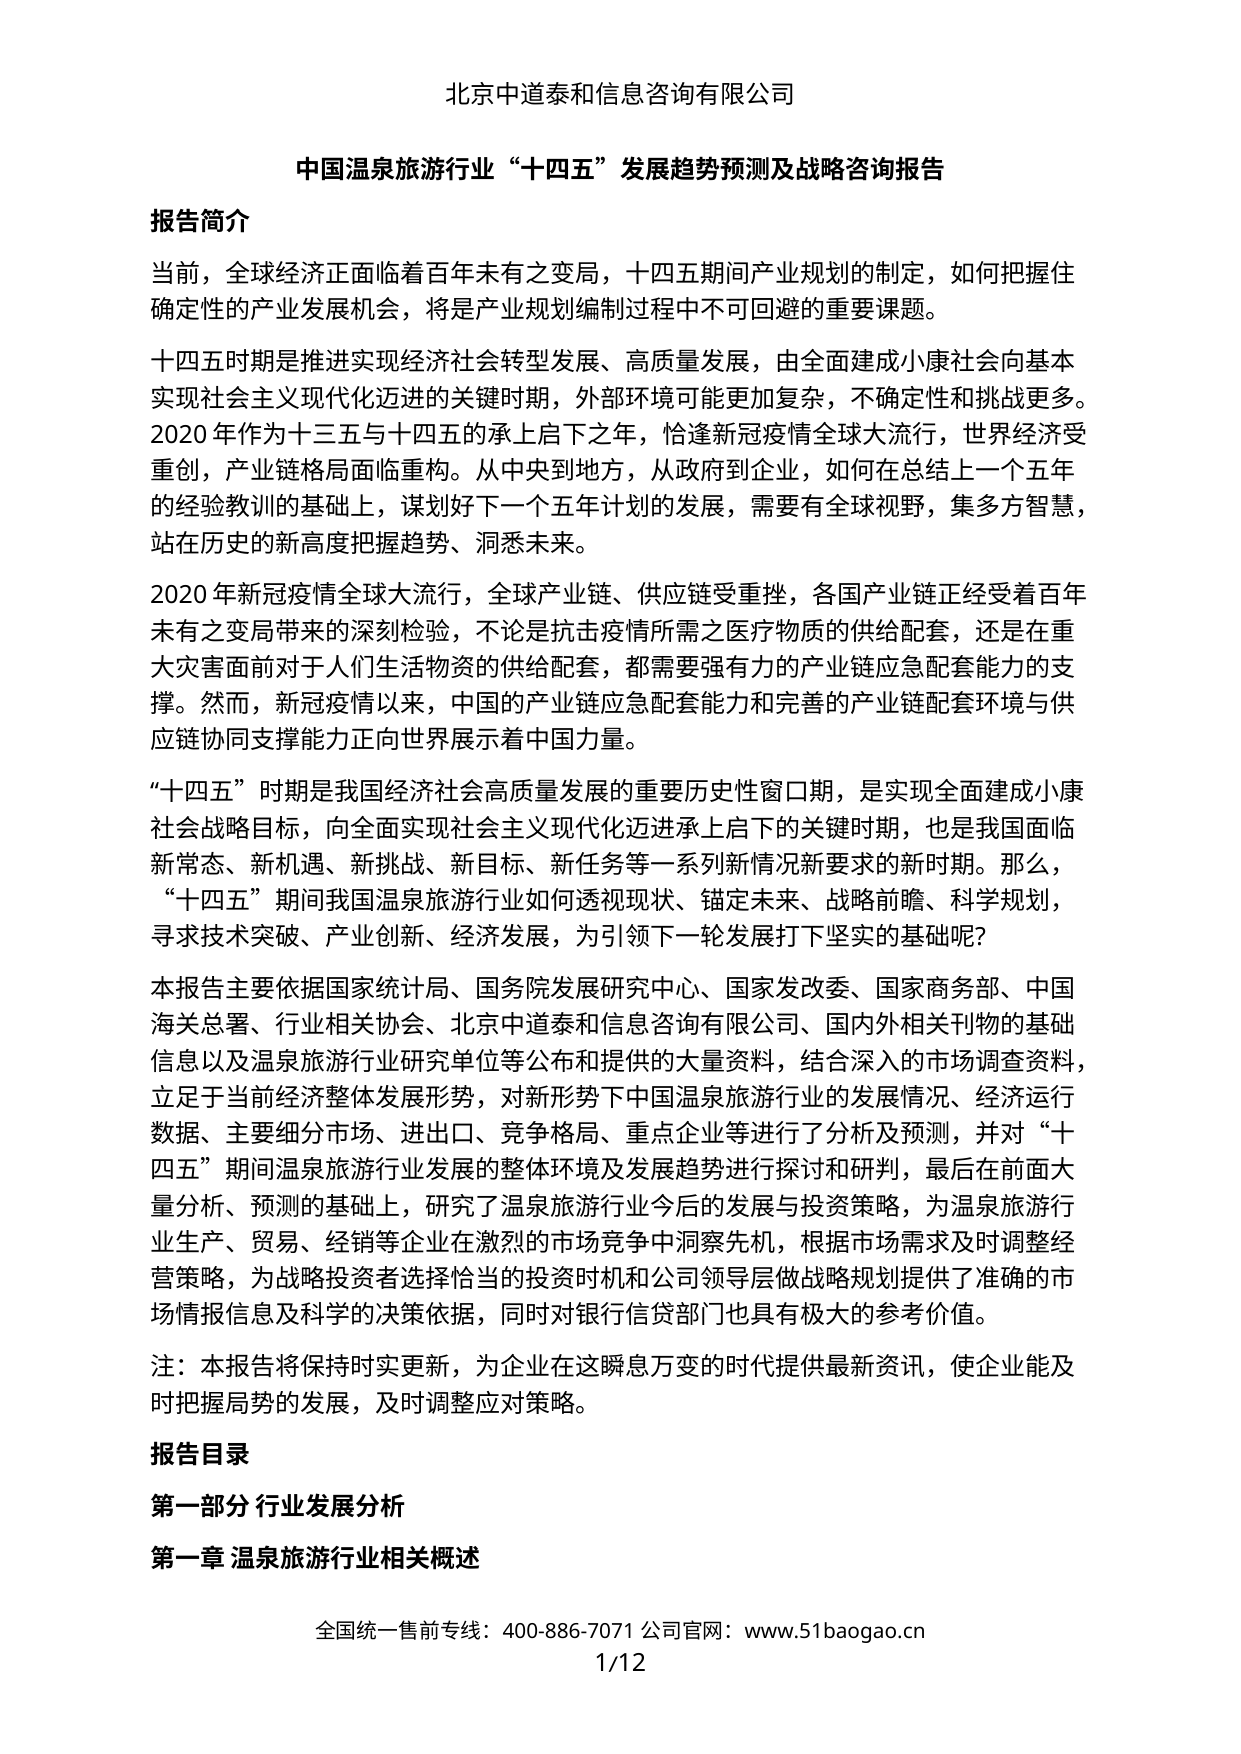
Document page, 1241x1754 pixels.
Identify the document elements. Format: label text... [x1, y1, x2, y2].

text 2020年新冠疫情全球大流行，全球产业链、供应链受重挫，各国产业链正经受着百年未有之变局带来的深刻检验，不论是抗击疫情所需之医疗物质的供给配套，还是在重大灾害面前对于人们生活物资的供给配套，都需要强有力的产业链应急配套能力的支撑。然而，新冠疫情以来，中国的产业链应急配套能力和完善的产业链配套环境与供应链协同支撑能力正向世界展示着中国力量。 [150, 575, 1090, 756]
text 第一部分 行业发展分析 [150, 1487, 1090, 1523]
text 中国温泉旅游行业“十四五”发展趋势预测及战略咨询报告 [150, 150, 1090, 186]
text 十四五时期是推进实现经济社会转型发展、高质量发展，由全面建成小康社会向基本实现社会主义现代化迈进的关键时期，外部环境可能更加复杂，不确定性和挑战更多。2020年作为十三五与十四五的承上启下之年，恰逢新冠疫情全球大流行，世界经济受重创，产业链格局面临重构。从中央到地方，从政府到企业，如何在总结上一个五年的经验教训的基础上，谋划好下一个五年计划的发展，需要有全球视野，集多方智慧，站在历史的新高度把握趋势、洞悉未来。 [150, 342, 1090, 559]
text “十四五”时期是我国经济社会高质量发展的重要历史性窗口期，是实现全面建成小康社会战略目标，向全面实现社会主义现代化迈进承上启下的关键时期，也是我国面临新常态、新机遇、新挑战、新目标、新任务等一系列新情况新要求的新时期。那么，“十四五”期间我国温泉旅游行业如何透视现状、锚定未来、战略前瞻、科学规划，寻求技术突破、产业创新、经济发展，为引领下一轮发展打下坚实的基础呢? [150, 772, 1090, 953]
text 本报告主要依据国家统计局、国务院发展研究中心、国家发改委、国家商务部、中国海关总署、行业相关协会、北京中道泰和信息咨询有限公司、国内外相关刊物的基础信息以及温泉旅游行业研究单位等公布和提供的大量资料，结合深入的市场调查资料，立足于当前经济整体发展形势，对新形势下中国温泉旅游行业的发展情况、经济运行数据、主要细分市场、进出口、竞争格局、重点企业等进行了分析及预测，并对“十四五”期间温泉旅游行业发展的整体环境及发展趋势进行探讨和研判，最后在前面大量分析、预测的基础上，研究了温泉旅游行业今后的发展与投资策略，为温泉旅游行业生产、贸易、经销等企业在激烈的市场竞争中洞察先机，根据市场需求及时调整经营策略，为战略投资者选择恰当的投资时机和公司领导层做战略规划提供了准确的市场情报信息及科学的决策依据，同时对银行信贷部门也具有极大的参考价值。 [150, 969, 1090, 1331]
text 报告目录 [150, 1435, 1090, 1471]
text 当前，全球经济正面临着百年未有之变局，十四五期间产业规划的制定，如何把握住确定性的产业发展机会，将是产业规划编制过程中不可回避的重要课题。 [150, 254, 1090, 326]
text 报告简介 [150, 202, 1090, 238]
text 第一章 温泉旅游行业相关概述 [150, 1539, 1090, 1575]
text 注：本报告将保持时实更新，为企业在这瞬息万变的时代提供最新资讯，使企业能及时把握局势的发展，及时调整应对策略。 [150, 1347, 1090, 1419]
